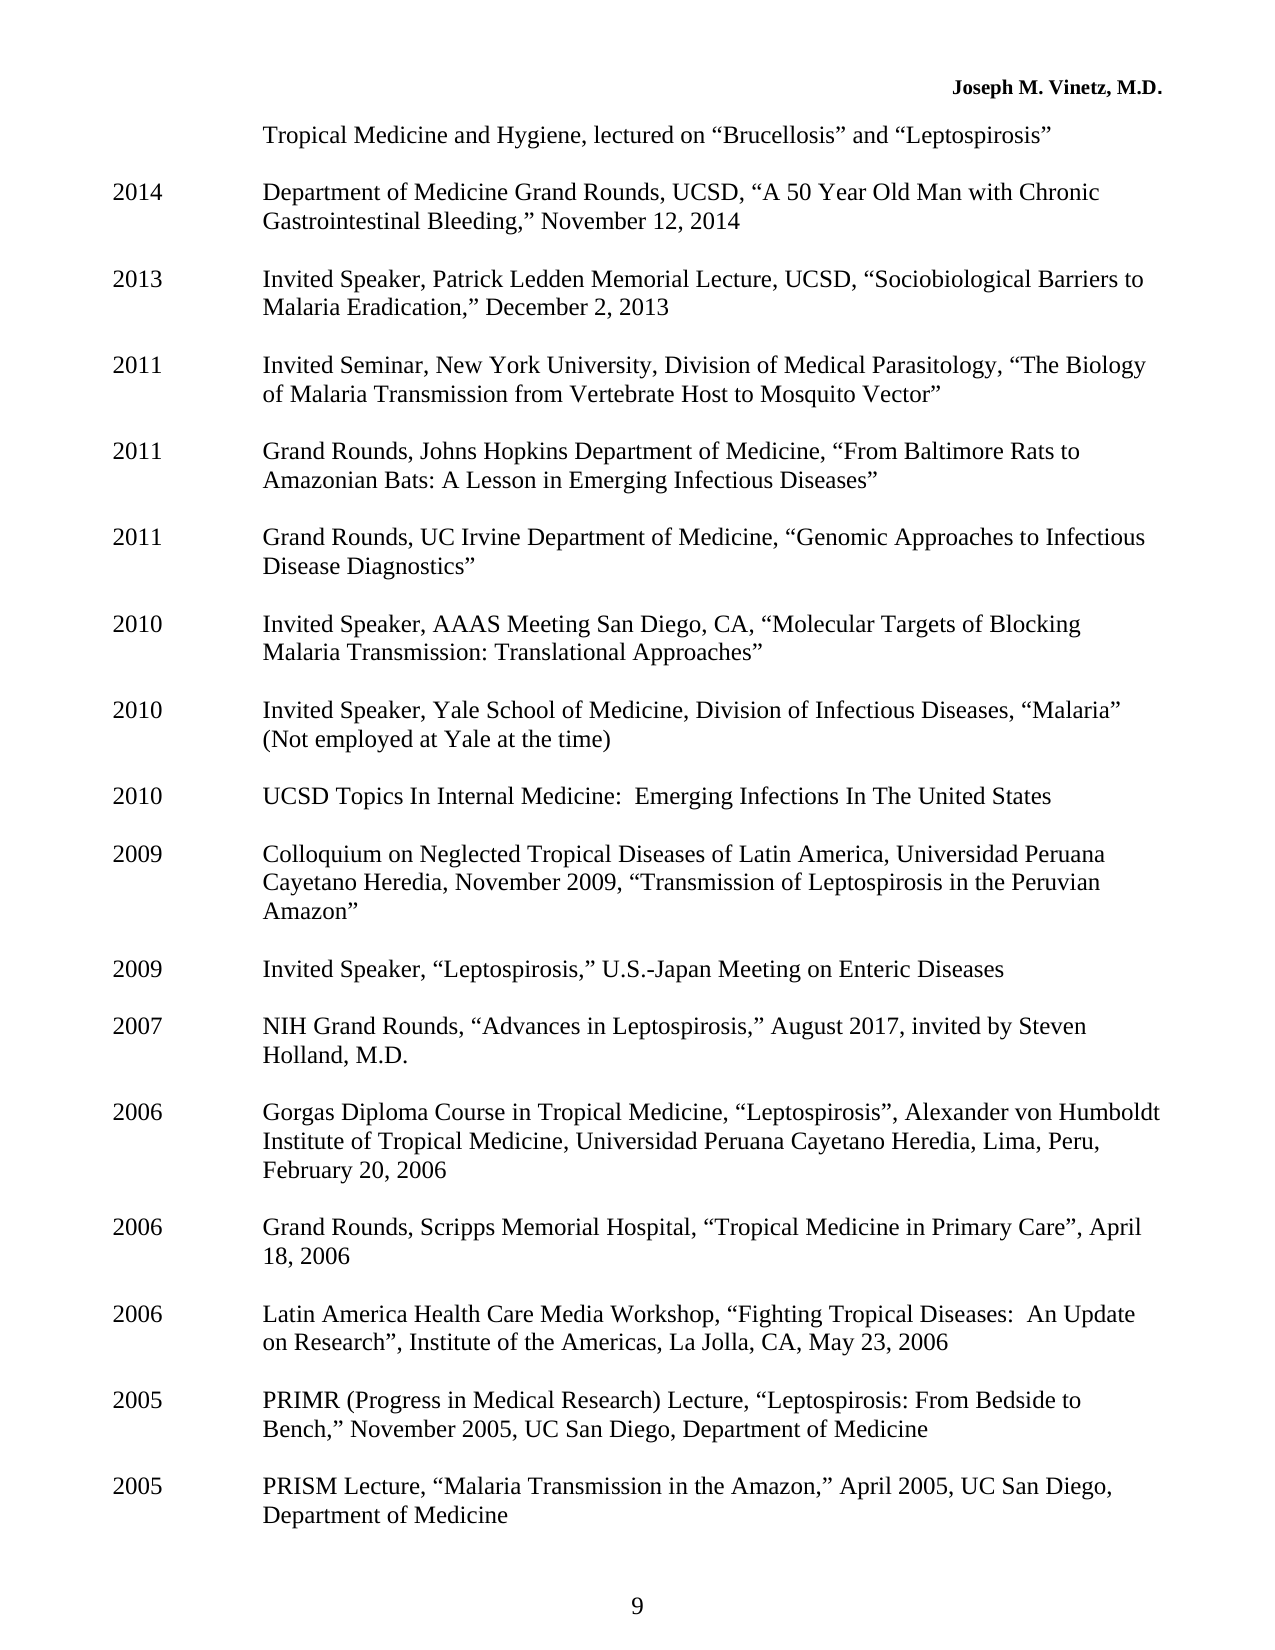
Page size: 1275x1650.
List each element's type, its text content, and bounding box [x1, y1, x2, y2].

text February 20, 2006 [112, 1155, 1162, 1184]
text 2005 PRISM Lecture, “Malaria Transmission in the Amazon,” April 2005, UC San Diego, Department of Medicine [112, 1471, 1162, 1529]
text 18, 2006 [112, 1241, 1162, 1270]
text on Research”, Institute of the Americas, La Jolla, CA, May 23, 2006 [112, 1327, 1162, 1356]
text 2011 Grand Rounds, Johns Hopkins Department of Medicine, “From Baltimore Rats to [112, 436, 1162, 465]
text 2014 Department of Medicine Grand Rounds, UCSD, “A 50 Year Old Man with Chronic [112, 177, 1162, 206]
text 2010 Invited Speaker, Yale School of Medicine, Division of Infectious Diseases, “Malaria” [112, 695, 1162, 724]
text 2007 NIH Grand Rounds, “Advances in Leptospirosis,” August 2017, invited by Steven [112, 1011, 1162, 1040]
text (Not employed at Yale at the time) [112, 724, 1162, 752]
text Holland, M.D. [112, 1040, 1162, 1069]
text 2010 UCSD Topics In Internal Medicine: Emerging Infections In The United States [112, 781, 1162, 810]
text 2011 Invited Seminar, New York University, Division of Medical Parasitology, “The Biology [112, 350, 1162, 379]
text 2011 Grand Rounds, UC Irvine Department of Medicine, “Genomic Approaches to Infectious Disease Diagnostics” [112, 522, 1162, 580]
text Cayetano Heredia, November 2009, “Transmission of Leptospirosis in the Peruvian [112, 867, 1162, 896]
text Institute of Tropical Medicine, Universidad Peruana Cayetano Heredia, Lima, Peru, [112, 1126, 1162, 1155]
text Malaria Transmission: Translational Approaches” [112, 637, 1162, 666]
text 2013 Invited Speaker, Patrick Ledden Memorial Lecture, UCSD, “Sociobiological Barriers to [112, 264, 1162, 292]
text 2006 Grand Rounds, Scripps Memorial Hospital, “Tropical Medicine in Primary Care”, April [112, 1212, 1162, 1241]
text 2010 Invited Speaker, AAAS Meeting San Diego, CA, “Molecular Targets of Blocking [112, 609, 1162, 637]
text of Malaria Transmission from Vertebrate Host to Mosquito Vector” [112, 379, 1162, 407]
text 2009 Invited Speaker, “Leptospirosis,” U.S.-Japan Meeting on Enteric Diseases [112, 954, 1162, 982]
text 2006 Latin America Health Care Media Workshop, “Fighting Tropical Diseases: An Update [112, 1299, 1162, 1327]
text 2009 Colloquium on Neglected Tropical Diseases of Latin America, Universidad Peruana [112, 839, 1162, 867]
text 2005 PRIMR (Progress in Medical Research) Lecture, “Leptospirosis: From Bedside to Bench,” November 2005, UC San Diego, Department of Medicine [112, 1385, 1162, 1442]
text Amazonian Bats: A Lesson in Emerging Infectious Diseases” [112, 465, 1162, 494]
text 2006 Gorgas Diploma Course in Tropical Medicine, “Leptospirosis”, Alexander von Humboldt [112, 1097, 1162, 1126]
text Gastrointestinal Bleeding,” November 12, 2014 [112, 206, 1162, 235]
text Tropical Medicine and Hygiene, lectured on “Brucellosis” and “Leptospirosis” [112, 120, 1162, 149]
text Amazon” [112, 896, 1162, 925]
text Malaria Eradication,” December 2, 2013 [112, 292, 1162, 321]
